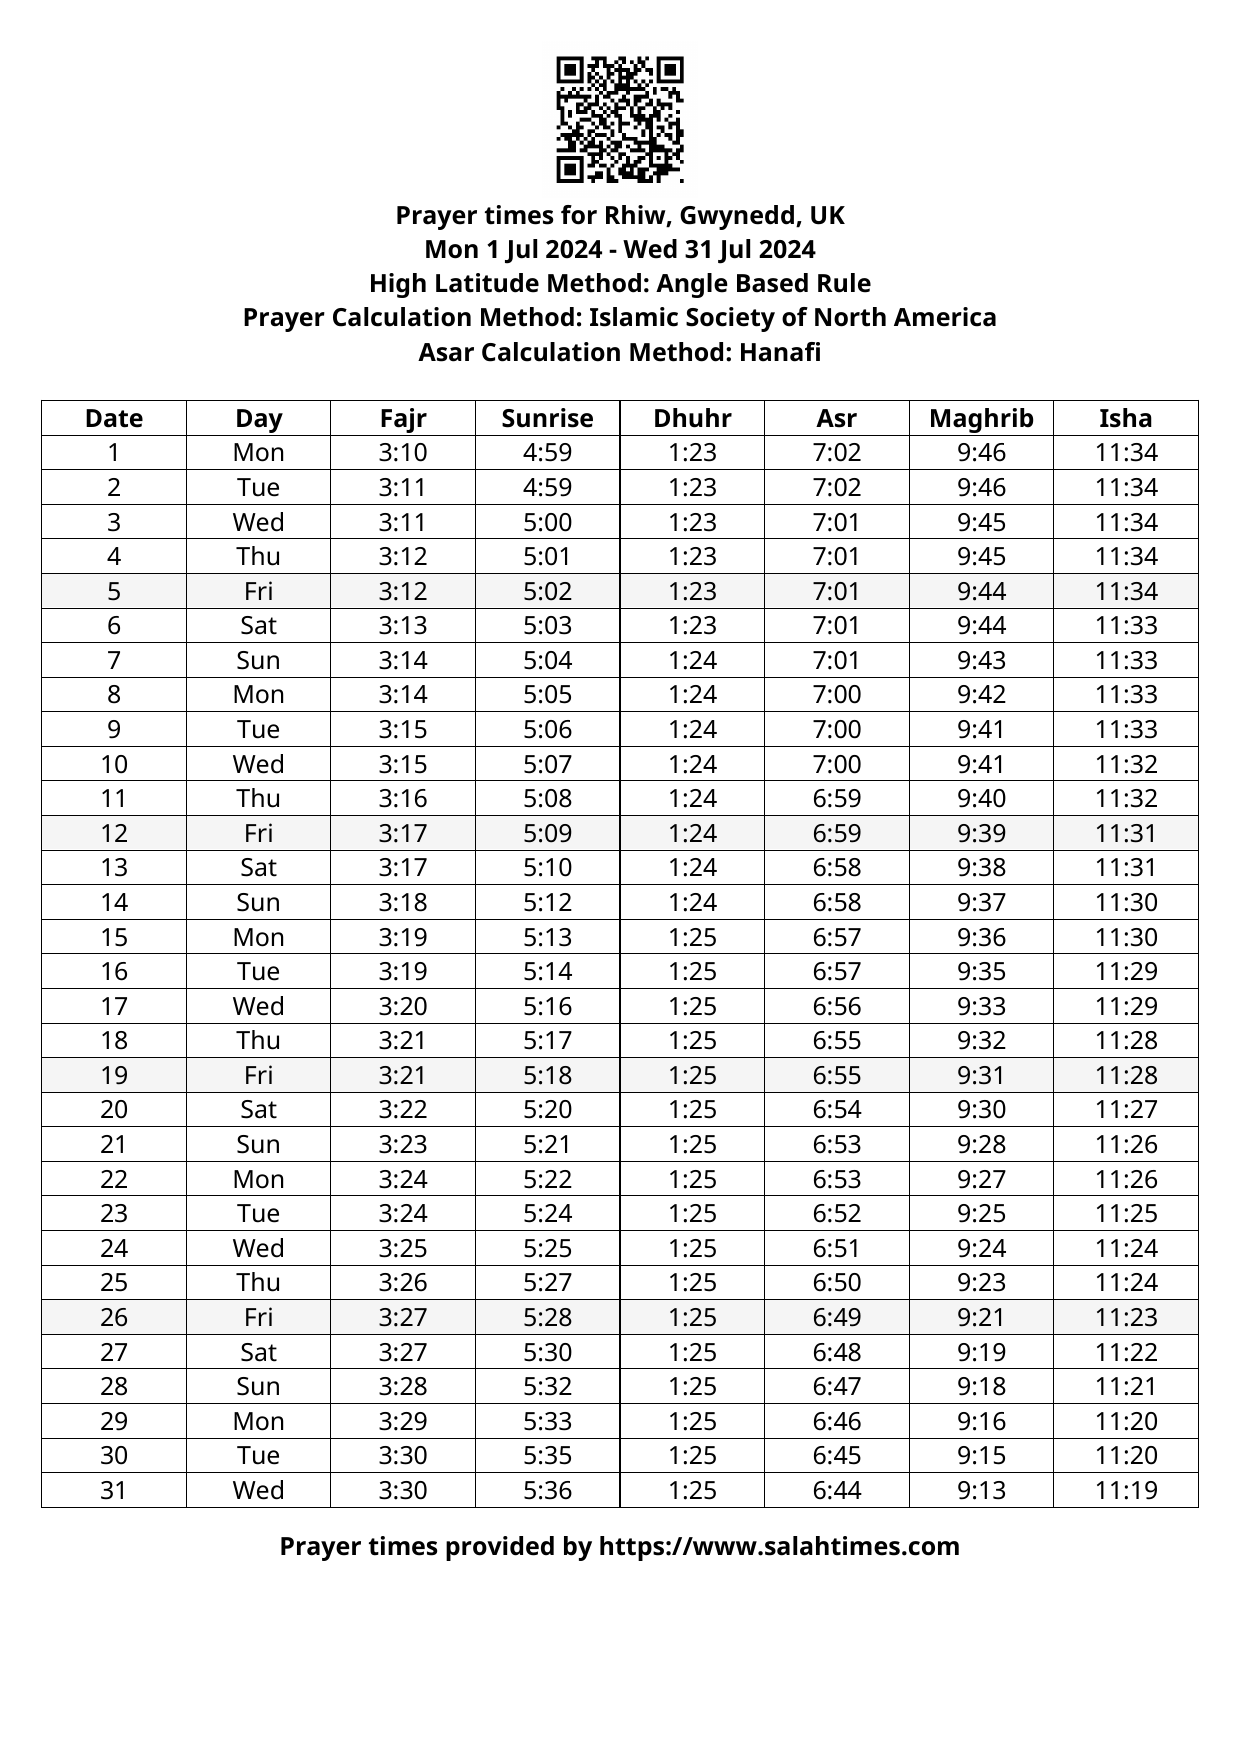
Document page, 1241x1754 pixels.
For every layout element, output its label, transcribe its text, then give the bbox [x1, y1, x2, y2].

table_cell Sat [187, 609, 330, 642]
table_cell 6:55 [765, 1058, 909, 1092]
table_cell Fri [187, 1300, 330, 1334]
table_cell 6:53 [765, 1127, 909, 1161]
table_cell 7:01 [765, 643, 909, 677]
table_header Date [42, 401, 186, 434]
table_cell 6:44 [765, 1473, 909, 1507]
table_cell 9:30 [910, 1093, 1053, 1126]
table_cell 9:28 [910, 1127, 1053, 1161]
table_cell 1:25 [621, 989, 764, 1022]
table_cell 11:23 [1054, 1300, 1198, 1334]
text Prayer times provided by https://www.salahtimes.com [42, 1528, 1198, 1563]
table_cell 1:25 [621, 1024, 764, 1057]
table_cell Mon [187, 678, 330, 711]
table_cell 27 [42, 1335, 186, 1368]
table_cell 5:09 [476, 816, 619, 849]
text High Latitude Method: Angle Based Rule [42, 266, 1198, 300]
table_cell 5:13 [476, 920, 619, 953]
table_cell 9:37 [910, 885, 1053, 919]
table_cell Sat [187, 851, 330, 884]
table_cell 1:24 [621, 747, 764, 780]
table_cell 1:24 [621, 816, 764, 849]
table_cell 3:14 [331, 643, 475, 677]
table_cell 11:26 [1054, 1162, 1198, 1195]
table_cell 9:42 [910, 678, 1053, 711]
table_cell 6:46 [765, 1404, 909, 1437]
table_cell 1 [42, 436, 186, 469]
table_cell 5:00 [476, 505, 619, 538]
table_cell 9:33 [910, 989, 1053, 1022]
table_cell 9:39 [910, 816, 1053, 849]
table_cell 3:12 [331, 574, 475, 607]
table_cell 11:20 [1054, 1439, 1198, 1472]
table_cell 9:19 [910, 1335, 1053, 1368]
table_cell 9:16 [910, 1404, 1053, 1437]
table_cell 3:21 [331, 1058, 475, 1092]
table_cell Tue [187, 1196, 330, 1230]
table_cell 9:43 [910, 643, 1053, 677]
table_cell 1:23 [621, 505, 764, 538]
table_cell 11:33 [1054, 678, 1198, 711]
table_cell Mon [187, 1162, 330, 1195]
table_cell 11 [42, 781, 186, 815]
table_cell Sun [187, 885, 330, 919]
table_cell 3:30 [331, 1473, 475, 1507]
table_cell 6:45 [765, 1439, 909, 1472]
table_cell 7:01 [765, 574, 909, 607]
table_cell Wed [187, 1473, 330, 1507]
table_cell 5:12 [476, 885, 619, 919]
table_cell 6:47 [765, 1369, 909, 1403]
table_cell Sun [187, 1369, 330, 1403]
table_cell 1:24 [621, 781, 764, 815]
table_cell 11:30 [1054, 920, 1198, 953]
table_cell 31 [42, 1473, 186, 1507]
table_cell 6:51 [765, 1231, 909, 1264]
table_cell Wed [187, 989, 330, 1022]
table_cell 3:22 [331, 1093, 475, 1126]
table_cell 7:02 [765, 436, 909, 469]
table_cell 6:56 [765, 989, 909, 1022]
table_cell 3:30 [331, 1439, 475, 1472]
table_cell 11:26 [1054, 1127, 1198, 1161]
table_cell 1:25 [621, 1196, 764, 1230]
table_cell Mon [187, 920, 330, 953]
table_cell 3:20 [331, 989, 475, 1022]
table_cell 10 [42, 747, 186, 780]
table_cell Fri [187, 1058, 330, 1092]
table_cell 11:31 [1054, 816, 1198, 849]
table_cell 11:21 [1054, 1369, 1198, 1403]
table_cell Mon [187, 1404, 330, 1437]
table_cell 14 [42, 885, 186, 919]
table_cell 1:25 [621, 1162, 764, 1195]
table_cell 11:27 [1054, 1093, 1198, 1126]
table_cell 9:25 [910, 1196, 1053, 1230]
table_cell 3:15 [331, 747, 475, 780]
table_cell 19 [42, 1058, 186, 1092]
table_cell 1:25 [621, 920, 764, 953]
table_cell 5:14 [476, 954, 619, 988]
table_cell 1:25 [621, 1058, 764, 1092]
table_cell 3:28 [331, 1369, 475, 1403]
table_cell 1:24 [621, 851, 764, 884]
table_cell 1:25 [621, 1473, 764, 1507]
text Mon 1 Jul 2024 - Wed 31 Jul 2024 [42, 232, 1198, 266]
table_cell 11:29 [1054, 989, 1198, 1022]
table_cell 7:00 [765, 712, 909, 746]
table_cell 11:19 [1054, 1473, 1198, 1507]
table_cell 28 [42, 1369, 186, 1403]
table_cell 5:01 [476, 539, 619, 573]
table_cell 2 [42, 470, 186, 504]
table_cell 9:24 [910, 1231, 1053, 1264]
table_cell 3:23 [331, 1127, 475, 1161]
table_cell 9:45 [910, 539, 1053, 573]
table_cell 5:36 [476, 1473, 619, 1507]
table_cell 1:25 [621, 1335, 764, 1368]
table_cell 3:18 [331, 885, 475, 919]
table_cell 1:25 [621, 1439, 764, 1472]
table_cell 7:01 [765, 609, 909, 642]
table_cell 5:17 [476, 1024, 619, 1057]
table_cell 5:18 [476, 1058, 619, 1092]
table_header Fajr [331, 401, 475, 434]
table_cell Tue [187, 1439, 330, 1472]
table_cell 3:25 [331, 1231, 475, 1264]
table_cell 3:17 [331, 816, 475, 849]
table_cell Sun [187, 1127, 330, 1161]
table_cell 24 [42, 1231, 186, 1264]
table_cell 3:26 [331, 1266, 475, 1299]
table_cell 9:44 [910, 574, 1053, 607]
table_cell 9:46 [910, 470, 1053, 504]
table_cell 11:34 [1054, 539, 1198, 573]
table_header Maghrib [910, 401, 1053, 434]
table_cell 7:01 [765, 539, 909, 573]
table_cell 9:36 [910, 920, 1053, 953]
table_cell 11:34 [1054, 470, 1198, 504]
table_cell 3:29 [331, 1404, 475, 1437]
table_cell Tue [187, 712, 330, 746]
table_cell 8 [42, 678, 186, 711]
table_cell 1:25 [621, 1093, 764, 1126]
table_cell 6:57 [765, 920, 909, 953]
table_cell 4:59 [476, 470, 619, 504]
picture [542, 41, 699, 198]
table_cell 1:23 [621, 574, 764, 607]
table_cell 11:20 [1054, 1404, 1198, 1437]
table_cell 11:33 [1054, 712, 1198, 746]
table_cell 6:59 [765, 781, 909, 815]
table_cell 6:59 [765, 816, 909, 849]
table_cell 11:24 [1054, 1231, 1198, 1264]
table_cell 1:23 [621, 609, 764, 642]
table_cell Fri [187, 574, 330, 607]
table_cell 11:32 [1054, 781, 1198, 815]
table_cell 5:06 [476, 712, 619, 746]
table_header Asr [765, 401, 909, 434]
table_cell 11:22 [1054, 1335, 1198, 1368]
table_cell 3:24 [331, 1196, 475, 1230]
table_cell 1:23 [621, 470, 764, 504]
table_cell 11:33 [1054, 609, 1198, 642]
table_cell 1:25 [621, 1300, 764, 1334]
table_cell 11:25 [1054, 1196, 1198, 1230]
table_cell Wed [187, 1231, 330, 1264]
table_cell 5:21 [476, 1127, 619, 1161]
table_cell 3:12 [331, 539, 475, 573]
table_cell 6:52 [765, 1196, 909, 1230]
table_cell 5:07 [476, 747, 619, 780]
table_cell 5:35 [476, 1439, 619, 1472]
table_cell 6 [42, 609, 186, 642]
table_cell Sat [187, 1093, 330, 1126]
table_cell 1:24 [621, 678, 764, 711]
table_cell 25 [42, 1266, 186, 1299]
table_cell 13 [42, 851, 186, 884]
table_cell Tue [187, 470, 330, 504]
table_cell 9:31 [910, 1058, 1053, 1092]
table_cell 9:13 [910, 1473, 1053, 1507]
table_cell Thu [187, 1024, 330, 1057]
table_cell 4 [42, 539, 186, 573]
table_cell Tue [187, 954, 330, 988]
table_cell 9:45 [910, 505, 1053, 538]
table_cell 6:57 [765, 954, 909, 988]
table_cell 21 [42, 1127, 186, 1161]
table_cell 7:01 [765, 505, 909, 538]
table_cell 11:28 [1054, 1024, 1198, 1057]
table_cell 7 [42, 643, 186, 677]
table_cell 9:35 [910, 954, 1053, 988]
table_cell 3 [42, 505, 186, 538]
table_cell 18 [42, 1024, 186, 1057]
table_cell 16 [42, 954, 186, 988]
table_cell 11:34 [1054, 436, 1198, 469]
table_cell 3:11 [331, 470, 475, 504]
table_cell 5:02 [476, 574, 619, 607]
table_cell 9:46 [910, 436, 1053, 469]
table_cell 3:13 [331, 609, 475, 642]
table_cell Wed [187, 747, 330, 780]
table_cell 6:48 [765, 1335, 909, 1368]
table_cell 5:05 [476, 678, 619, 711]
table_cell 5:30 [476, 1335, 619, 1368]
table_cell 1:25 [621, 1369, 764, 1403]
text Asar Calculation Method: Hanafi [42, 334, 1198, 368]
table_cell 1:23 [621, 436, 764, 469]
table_cell 1:24 [621, 885, 764, 919]
table_cell 7:00 [765, 747, 909, 780]
table_cell 6:55 [765, 1024, 909, 1057]
table_cell Thu [187, 539, 330, 573]
table_cell 5:20 [476, 1093, 619, 1126]
table_cell 1:25 [621, 954, 764, 988]
table_cell 23 [42, 1196, 186, 1230]
table_cell 5:03 [476, 609, 619, 642]
table_cell Sun [187, 643, 330, 677]
table_header Day [187, 401, 330, 434]
table_cell 1:25 [621, 1266, 764, 1299]
table_cell 5:33 [476, 1404, 619, 1437]
table_cell 30 [42, 1439, 186, 1472]
table_cell 3:27 [331, 1335, 475, 1368]
table_cell Sat [187, 1335, 330, 1368]
table_cell 5 [42, 574, 186, 607]
table_cell 6:49 [765, 1300, 909, 1334]
table_cell 3:16 [331, 781, 475, 815]
table_cell 3:21 [331, 1024, 475, 1057]
table_cell 1:24 [621, 643, 764, 677]
table_cell 9:44 [910, 609, 1053, 642]
table_cell 11:24 [1054, 1266, 1198, 1299]
table_header Isha [1054, 401, 1198, 434]
table_cell 9:15 [910, 1439, 1053, 1472]
table_cell 11:33 [1054, 643, 1198, 677]
table_cell 6:50 [765, 1266, 909, 1299]
table_cell 3:14 [331, 678, 475, 711]
table_cell 3:17 [331, 851, 475, 884]
table_header Sunrise [476, 401, 619, 434]
table_cell 5:24 [476, 1196, 619, 1230]
table_cell 4:59 [476, 436, 619, 469]
table_cell Thu [187, 781, 330, 815]
table_cell 5:10 [476, 851, 619, 884]
table_cell 5:32 [476, 1369, 619, 1403]
table_cell 9:32 [910, 1024, 1053, 1057]
table_cell 22 [42, 1162, 186, 1195]
table_cell 5:04 [476, 643, 619, 677]
table_cell Fri [187, 816, 330, 849]
table_cell 3:27 [331, 1300, 475, 1334]
table_cell 26 [42, 1300, 186, 1334]
table_cell 1:24 [621, 712, 764, 746]
table_cell 5:28 [476, 1300, 619, 1334]
text Prayer Calculation Method: Islamic Society of North America [42, 300, 1198, 334]
table_cell 11:32 [1054, 747, 1198, 780]
table_cell 3:15 [331, 712, 475, 746]
table_cell 6:58 [765, 851, 909, 884]
table_cell 5:22 [476, 1162, 619, 1195]
table_cell 7:02 [765, 470, 909, 504]
table_cell 15 [42, 920, 186, 953]
table_cell 11:29 [1054, 954, 1198, 988]
table_cell 11:28 [1054, 1058, 1198, 1092]
table_cell 11:30 [1054, 885, 1198, 919]
table_cell 6:54 [765, 1093, 909, 1126]
table_cell 9:38 [910, 851, 1053, 884]
table_cell 17 [42, 989, 186, 1022]
table_cell 5:16 [476, 989, 619, 1022]
table_cell Thu [187, 1266, 330, 1299]
table_cell 5:27 [476, 1266, 619, 1299]
table_cell 3:24 [331, 1162, 475, 1195]
table_cell 9:23 [910, 1266, 1053, 1299]
table_cell 9:41 [910, 712, 1053, 746]
table_cell 3:19 [331, 920, 475, 953]
table_cell 9:18 [910, 1369, 1053, 1403]
table_cell 3:11 [331, 505, 475, 538]
table_cell 11:31 [1054, 851, 1198, 884]
table_cell 6:53 [765, 1162, 909, 1195]
table_cell 6:58 [765, 885, 909, 919]
table_cell 5:25 [476, 1231, 619, 1264]
table_cell 9 [42, 712, 186, 746]
table_cell 29 [42, 1404, 186, 1437]
table_cell 1:25 [621, 1231, 764, 1264]
table_cell 3:19 [331, 954, 475, 988]
table_header Dhuhr [621, 401, 764, 434]
table_cell 20 [42, 1093, 186, 1126]
table_cell 9:27 [910, 1162, 1053, 1195]
table_cell 7:00 [765, 678, 909, 711]
table_cell 9:40 [910, 781, 1053, 815]
table_cell 12 [42, 816, 186, 849]
table_cell 11:34 [1054, 574, 1198, 607]
table_cell 1:25 [621, 1127, 764, 1161]
table_cell 5:08 [476, 781, 619, 815]
table_cell Mon [187, 436, 330, 469]
table_cell 1:25 [621, 1404, 764, 1437]
table_cell 1:23 [621, 539, 764, 573]
table_cell 11:34 [1054, 505, 1198, 538]
table_cell 9:41 [910, 747, 1053, 780]
text Prayer times for Rhiw, Gwynedd, UK [42, 198, 1198, 232]
table_cell 3:10 [331, 436, 475, 469]
table_cell Wed [187, 505, 330, 538]
table_cell 9:21 [910, 1300, 1053, 1334]
